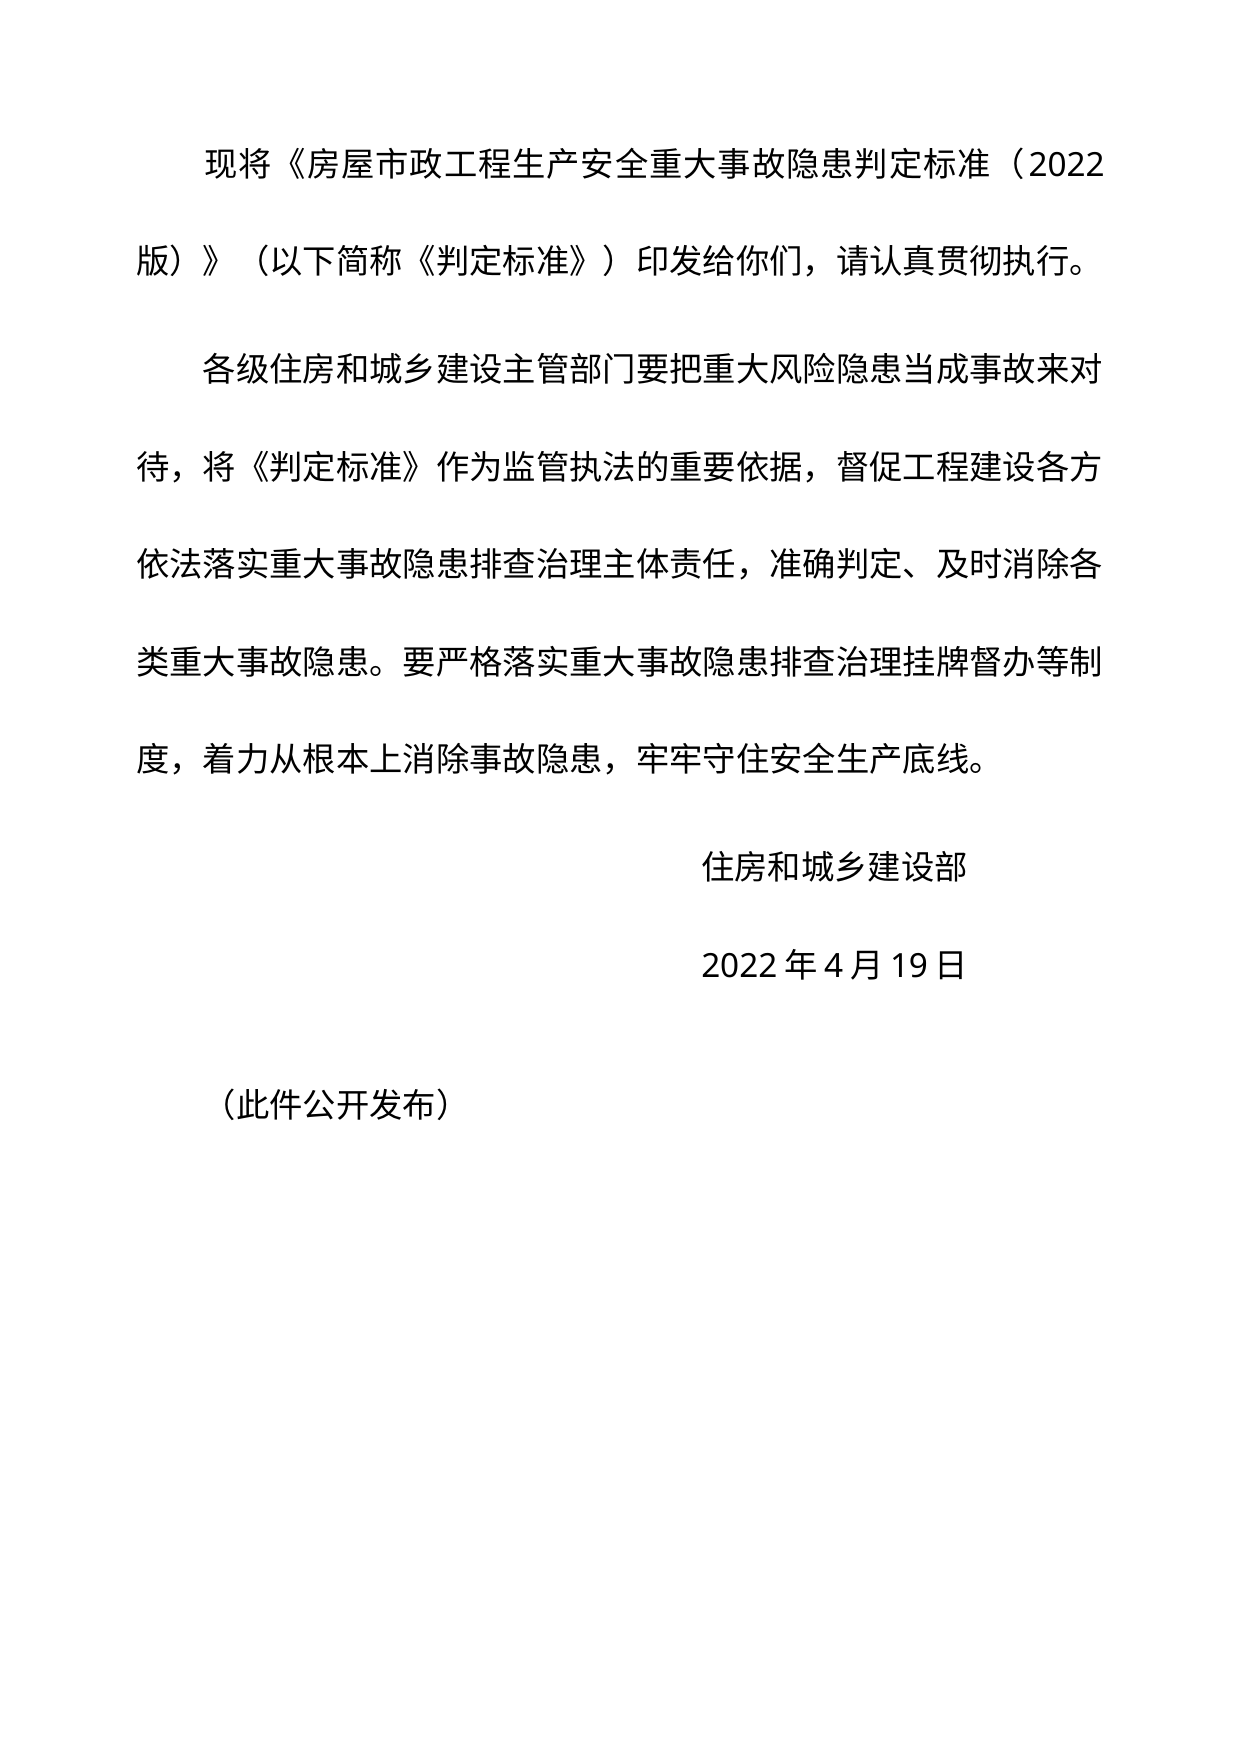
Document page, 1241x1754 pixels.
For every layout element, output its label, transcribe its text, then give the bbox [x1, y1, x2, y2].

text 各级住房和城乡建设主管部门要把重大风险隐患当成事故来对待，将《判定标准》作为监管执法的重要依据，督促工程建设各方依法落实重大事故隐患排查治理主体责任，准确判定、及时消除各类重大事故隐患。要严格落实重大事故隐患排查治理挂牌督办等制度，着力从根本上消除事故隐患，牢牢守住安全生产底线。 [136, 335, 1104, 790]
text 住房和城乡建设部 2022年4月19日 [701, 833, 1104, 995]
text （此件公开发布） [136, 1071, 1104, 1136]
text 现将《房屋市政工程生产安全重大事故隐患判定标准（2022版）》（以下简称《判定标准》）印发给你们，请认真贯彻执行。 [136, 129, 1104, 292]
